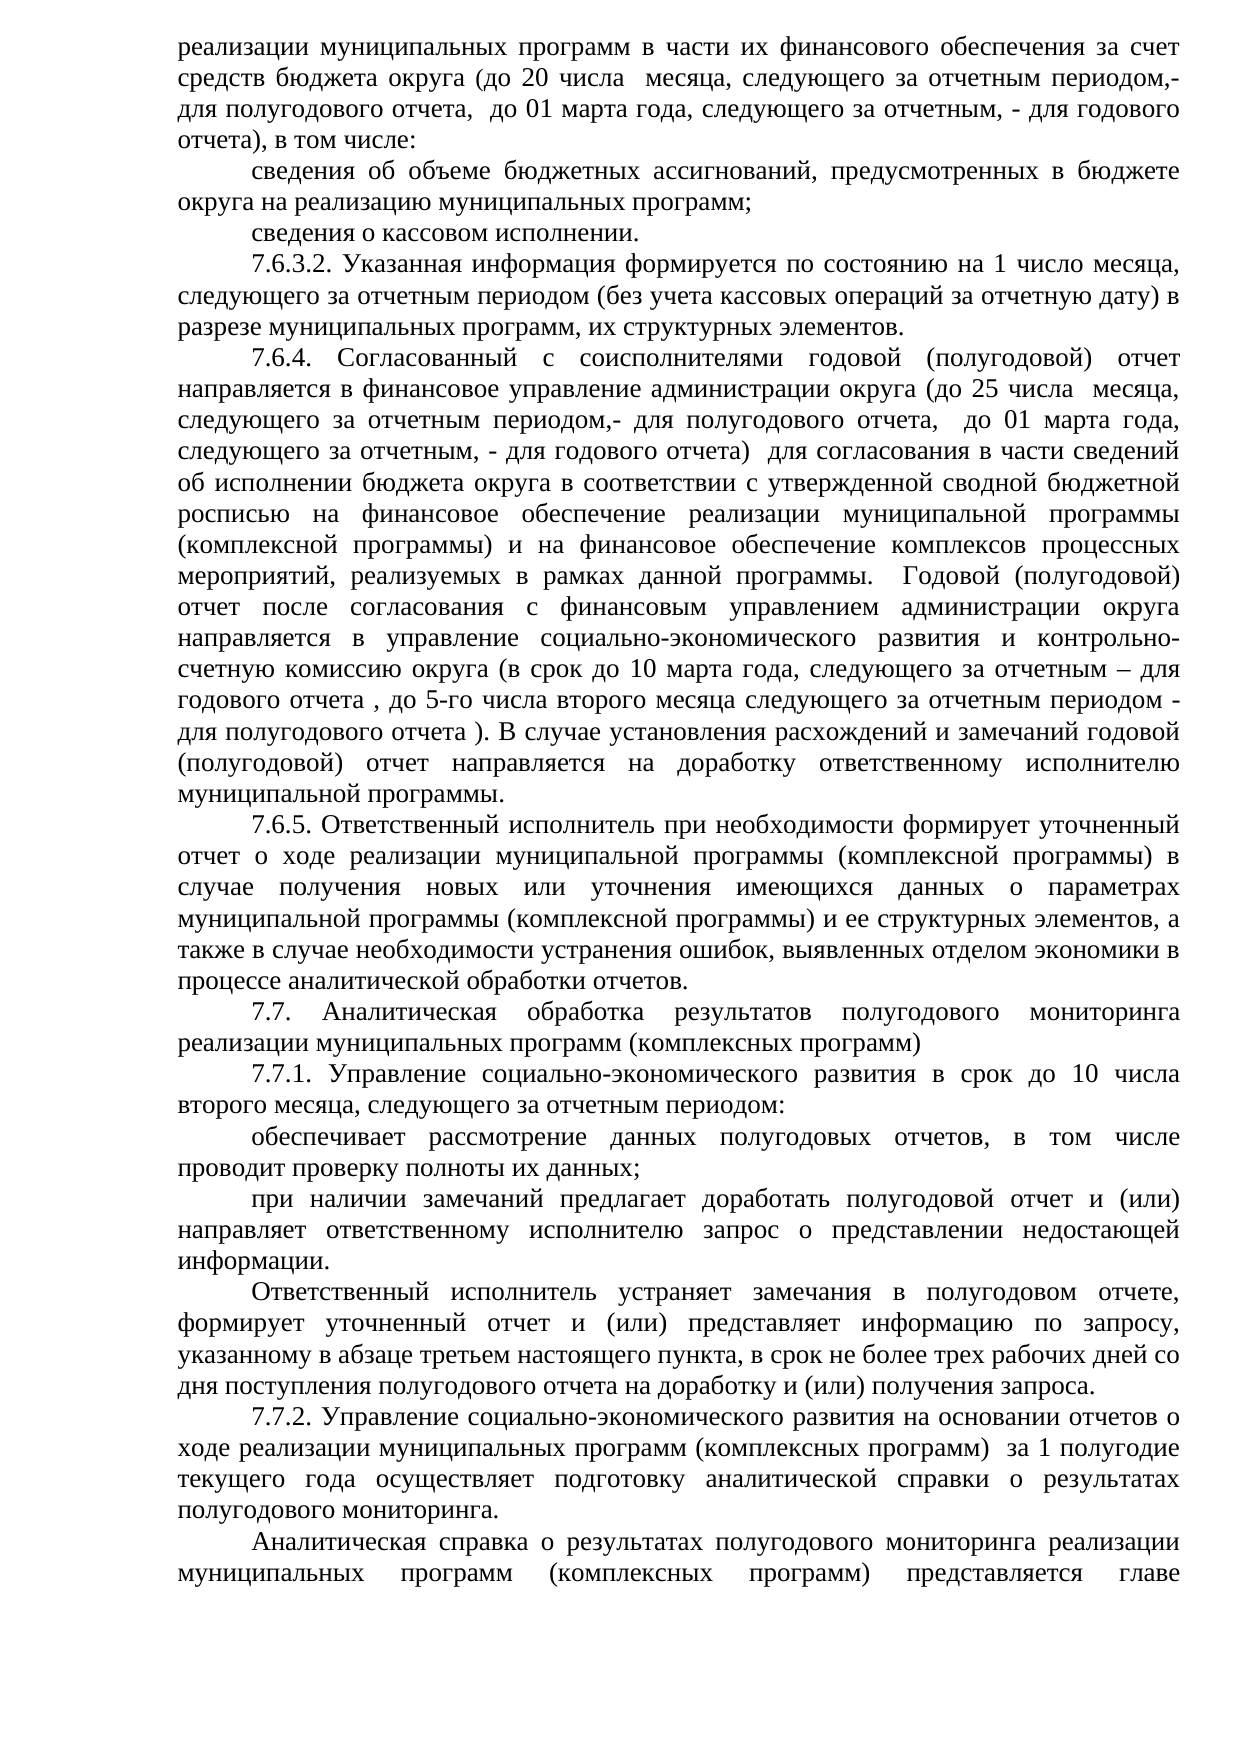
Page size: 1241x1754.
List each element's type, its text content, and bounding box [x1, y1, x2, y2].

text 7.7. Аналитическая обработка результатов полугодового мониторинга реализации муниципальных программ (комплексных программ) [177, 995, 1181, 1057]
text 7.6.5. Ответственный исполнитель при необходимости формирует уточненный отчет о ходе реализации муниципальной программы (комплексной программы) в случае получения новых или уточнения имеющихся данных о параметрах муниципальной программы (комплексной программы) и ее структурных элементов, а также в случае необходимости устранения ошибок, выявленных отделом экономики в процессе аналитической обработки отчетов. [177, 808, 1181, 995]
text 7.7.2. Управление социально-экономического развития на основании отчетов о ходе реализации муниципальных программ (комплексных программ) за 1 полугодие текущего года осуществляет подготовку аналитической справки о результатах полугодового мониторинга. [177, 1400, 1181, 1524]
text сведения об объеме бюджетных ассигнований, предусмотренных в бюджете округа на реализацию муниципальных программ; [177, 154, 1181, 216]
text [177, 29, 1181, 154]
text 7.7.1. Управление социально-экономического развития в срок до 10 числа второго месяца, следующего за отчетным периодом: [177, 1057, 1181, 1120]
text 7.6.4. Согласованный с соисполнителями годовой (полугодовой) отчет направляется в финансовое управление администрации округа (до 25 числа месяца, следующего за отчетным периодом,- для полугодового отчета, до 01 марта года, следующего за отчетным, - для годового отчета) для согласования в части сведений об исполнении бюджета округа в соответствии с утвержденной сводной бюджетной росписью на финансовое обеспечение реализации муниципальной программы (комплексной программы) и на финансовое обеспечение комплексов процессных мероприятий, реализуемых в рамках данной программы. Годовой (полугодовой) отчет после согласования с финансовым управлением администрации округа направляется в управление социально-экономического развития и контрольно-счетную комиссию округа (в срок до 10 марта года, следующего за отчетным – для годового отчета , до 5-го числа второго месяца следующего за отчетным периодом - для полугодового отчета ). В случае установления расхождений и замечаний годовой (полугодовой) отчет направляется на доработку ответственному исполнителю муниципальной программы. [177, 341, 1181, 808]
text 7.6.3.2. Указанная информация формируется по состоянию на 1 число месяца, следующего за отчетным периодом (без учета кассовых операций за отчетную дату) в разрезе муниципальных программ, их структурных элементов. [177, 248, 1181, 341]
text при наличии замечаний предлагает доработать полугодовой отчет и (или) направляет ответственному исполнителю запрос о представлении недостающей информации. [177, 1182, 1181, 1275]
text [177, 1524, 1181, 1587]
text Ответственный исполнитель устраняет замечания в полугодовом отчете, формирует уточненный отчет и (или) представляет информацию по запросу, указанному в абзаце третьем настоящего пункта, в срок не более трех рабочих дней со дня поступления полугодового отчета на доработку и (или) получения запроса. [177, 1275, 1181, 1400]
text обеспечивает рассмотрение данных полугодовых отчетов, в том числе проводит проверку полноты их данных; [177, 1120, 1181, 1182]
text сведения о кассовом исполнении. [177, 216, 1181, 248]
